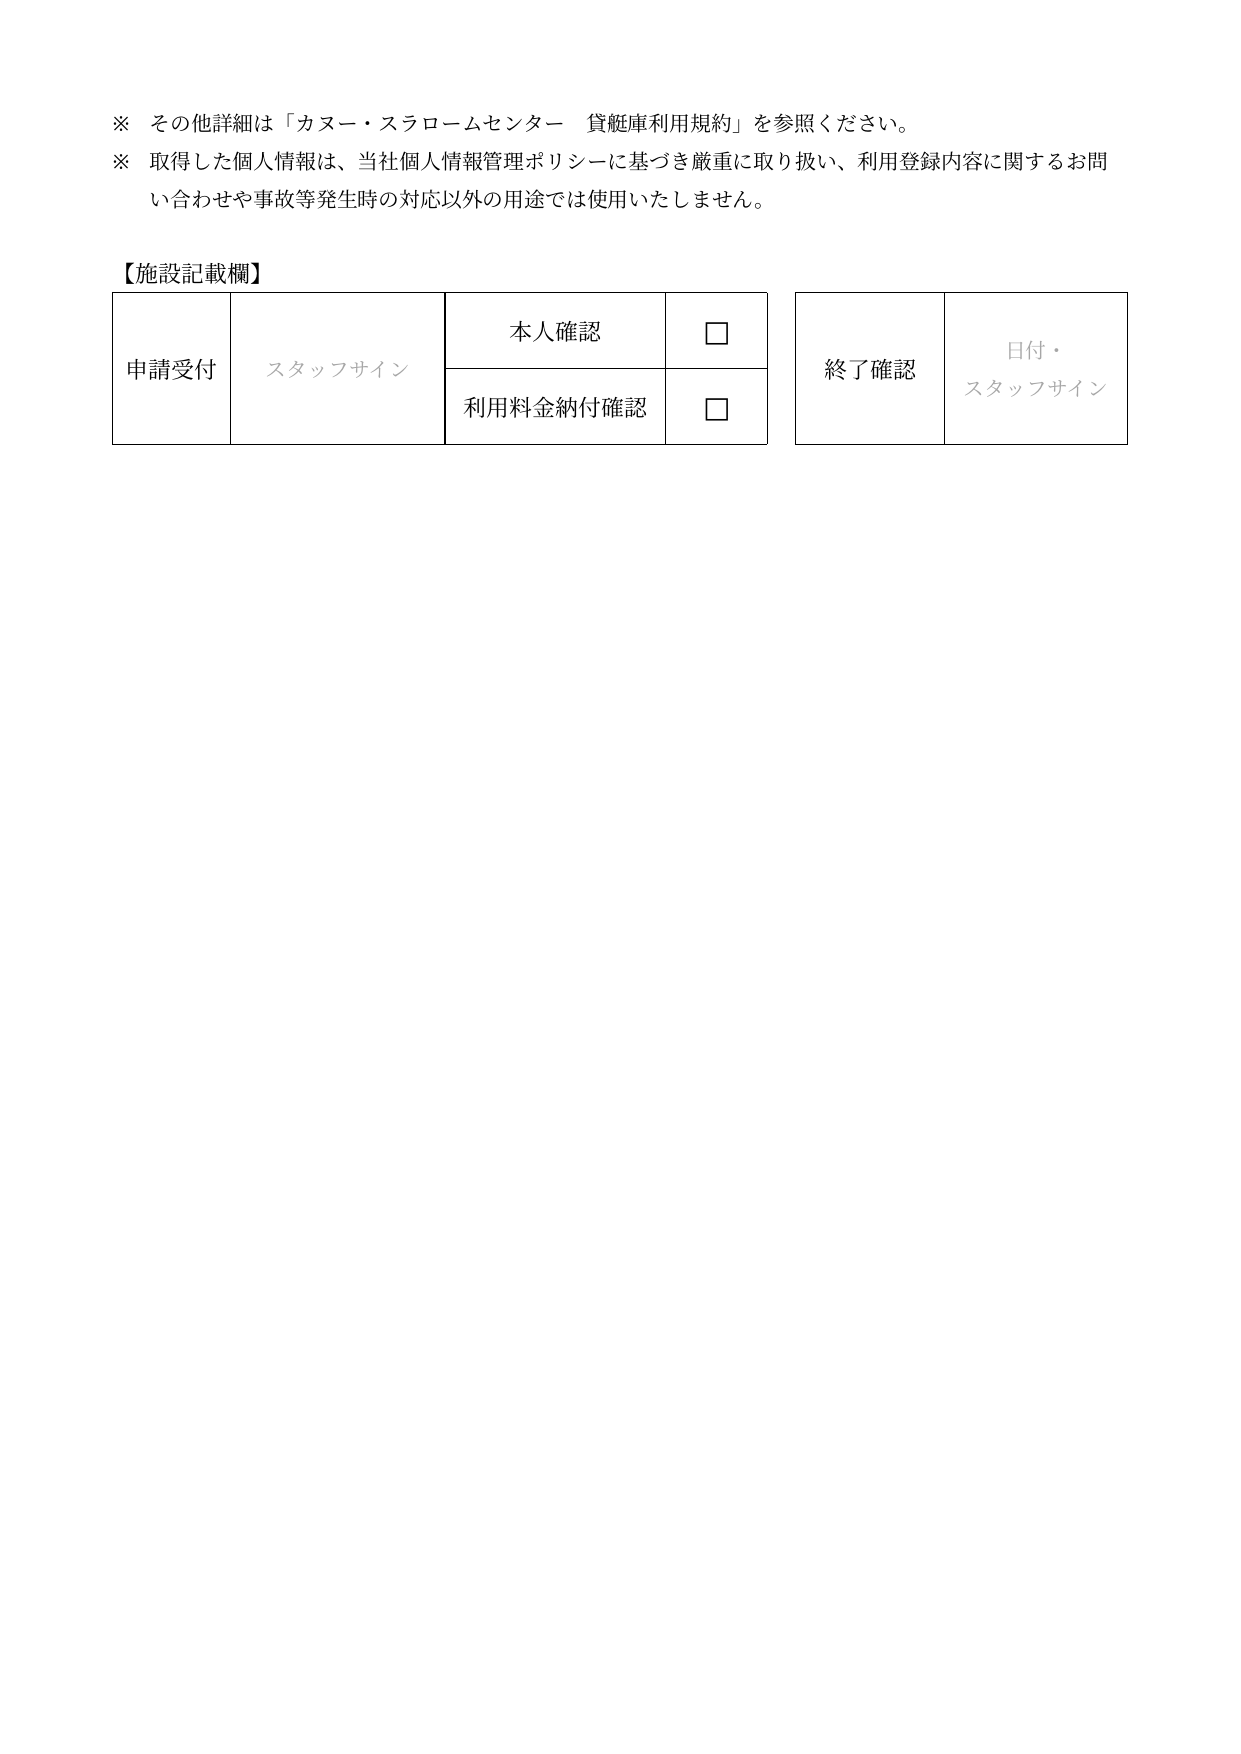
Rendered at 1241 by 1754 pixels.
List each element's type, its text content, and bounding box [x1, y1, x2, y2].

table_header 本人確認 [446, 293, 665, 368]
table_header □ [666, 293, 767, 368]
table_header スタッフサイン [231, 293, 444, 444]
table_header 日付・ スタッフサイン [945, 293, 1127, 444]
table_header 申請受付 [113, 293, 230, 444]
table_cell 利用料金納付確認 [446, 369, 665, 444]
text 【施設記載欄】 [112, 254, 1128, 292]
table_header 終了確認 [796, 293, 944, 444]
list 取得した個人情報は、当社個人情報管理ポリシーに基づき厳重に取り扱い、利用登録内容に関するお問い合わせや事故等発生時の対応以外の用途では使用いたしません。 [112, 142, 1128, 217]
table_cell □ [666, 369, 767, 444]
table_header [768, 293, 795, 444]
list その他詳細は「カヌー・スラロームセンター 貸艇庫利用規約」を参照ください。 [112, 104, 1128, 142]
